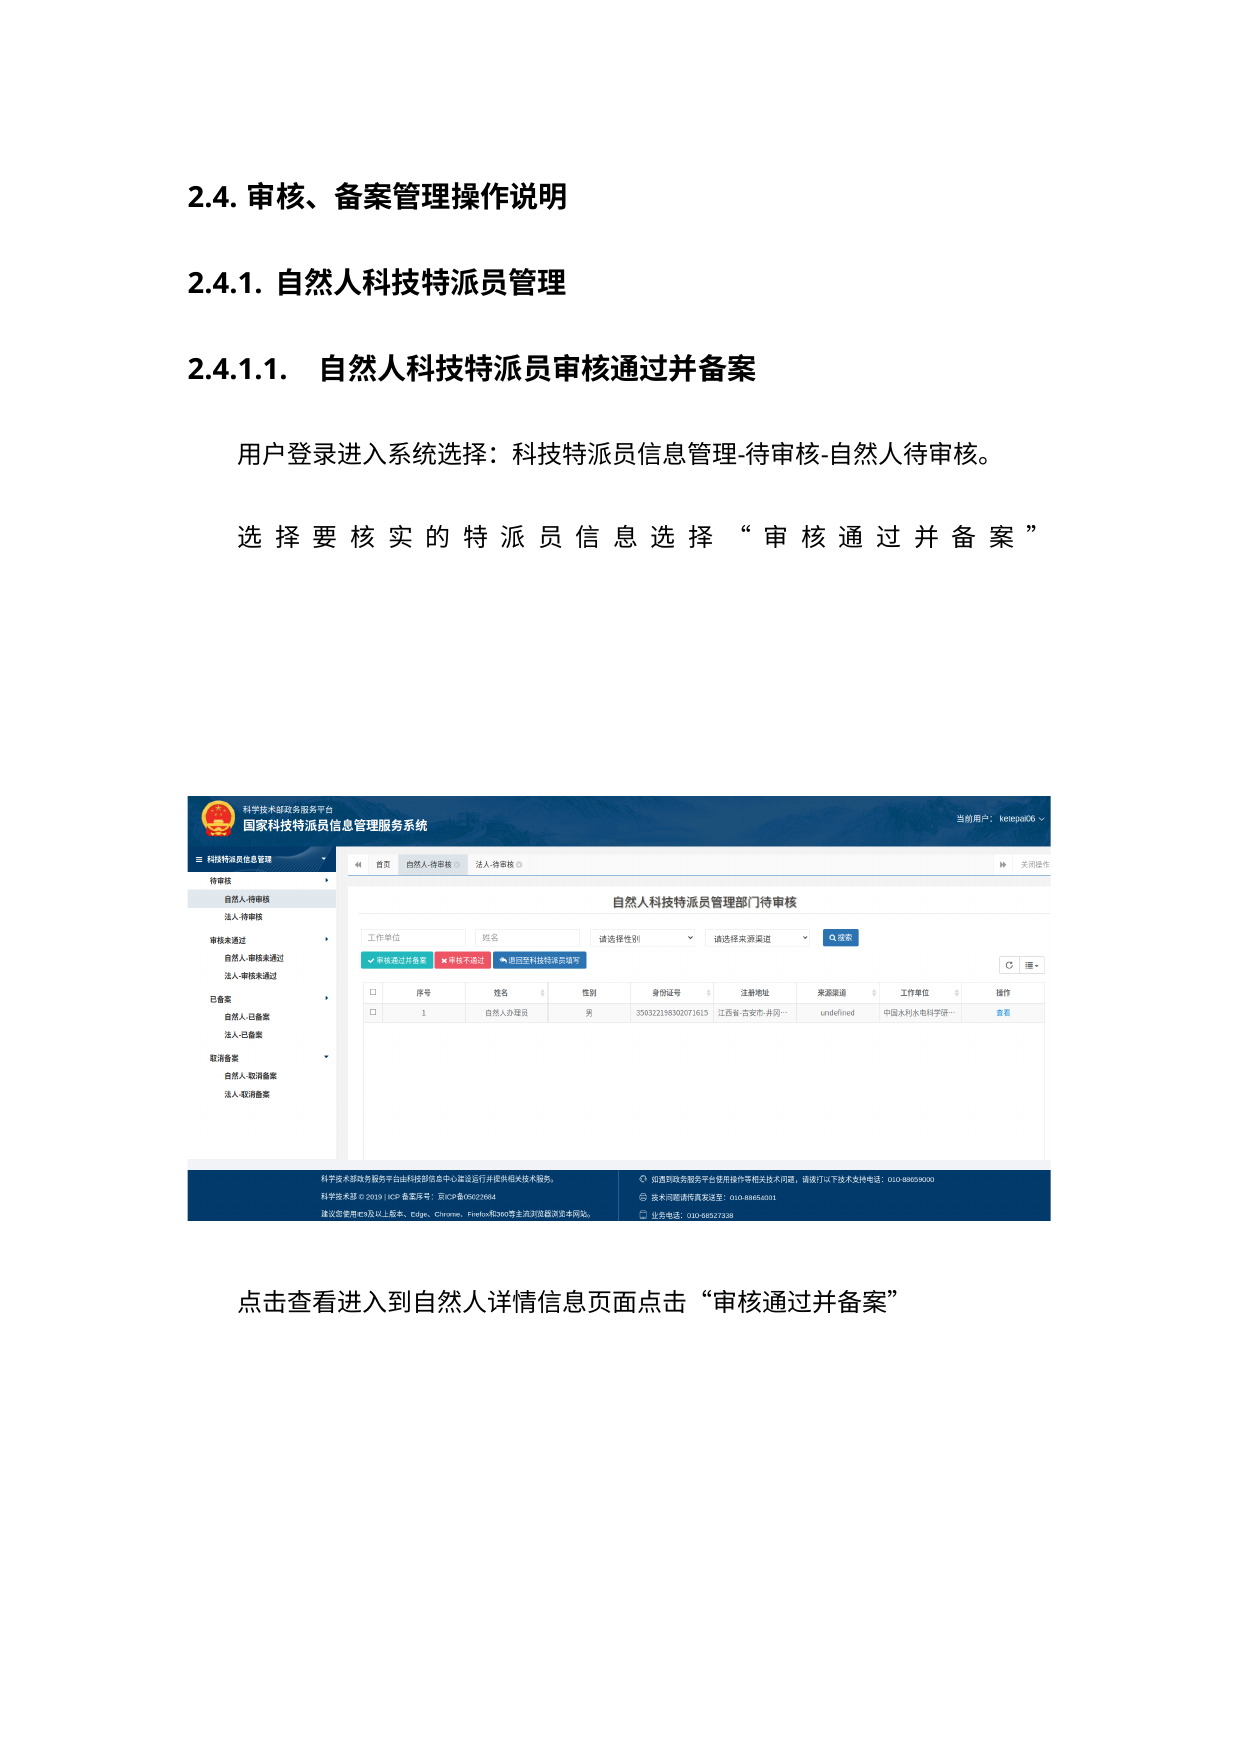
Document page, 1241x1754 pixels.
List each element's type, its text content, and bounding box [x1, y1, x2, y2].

text 点击查看进入到自然人详情信息页面点击“审核通过并备案” [231, 1268, 1053, 1333]
subtitle 自然人科技特派员审核通过并备案 [187, 334, 1053, 399]
picture [187, 796, 1051, 1221]
text 用户登录进入系统选择：科技特派员信息管理-待审核-自然人待审核。 [187, 420, 1053, 485]
subtitle 自然人科技特派员管理 [187, 248, 1053, 313]
subtitle 审核、备案管理操作说明 [187, 162, 1053, 227]
